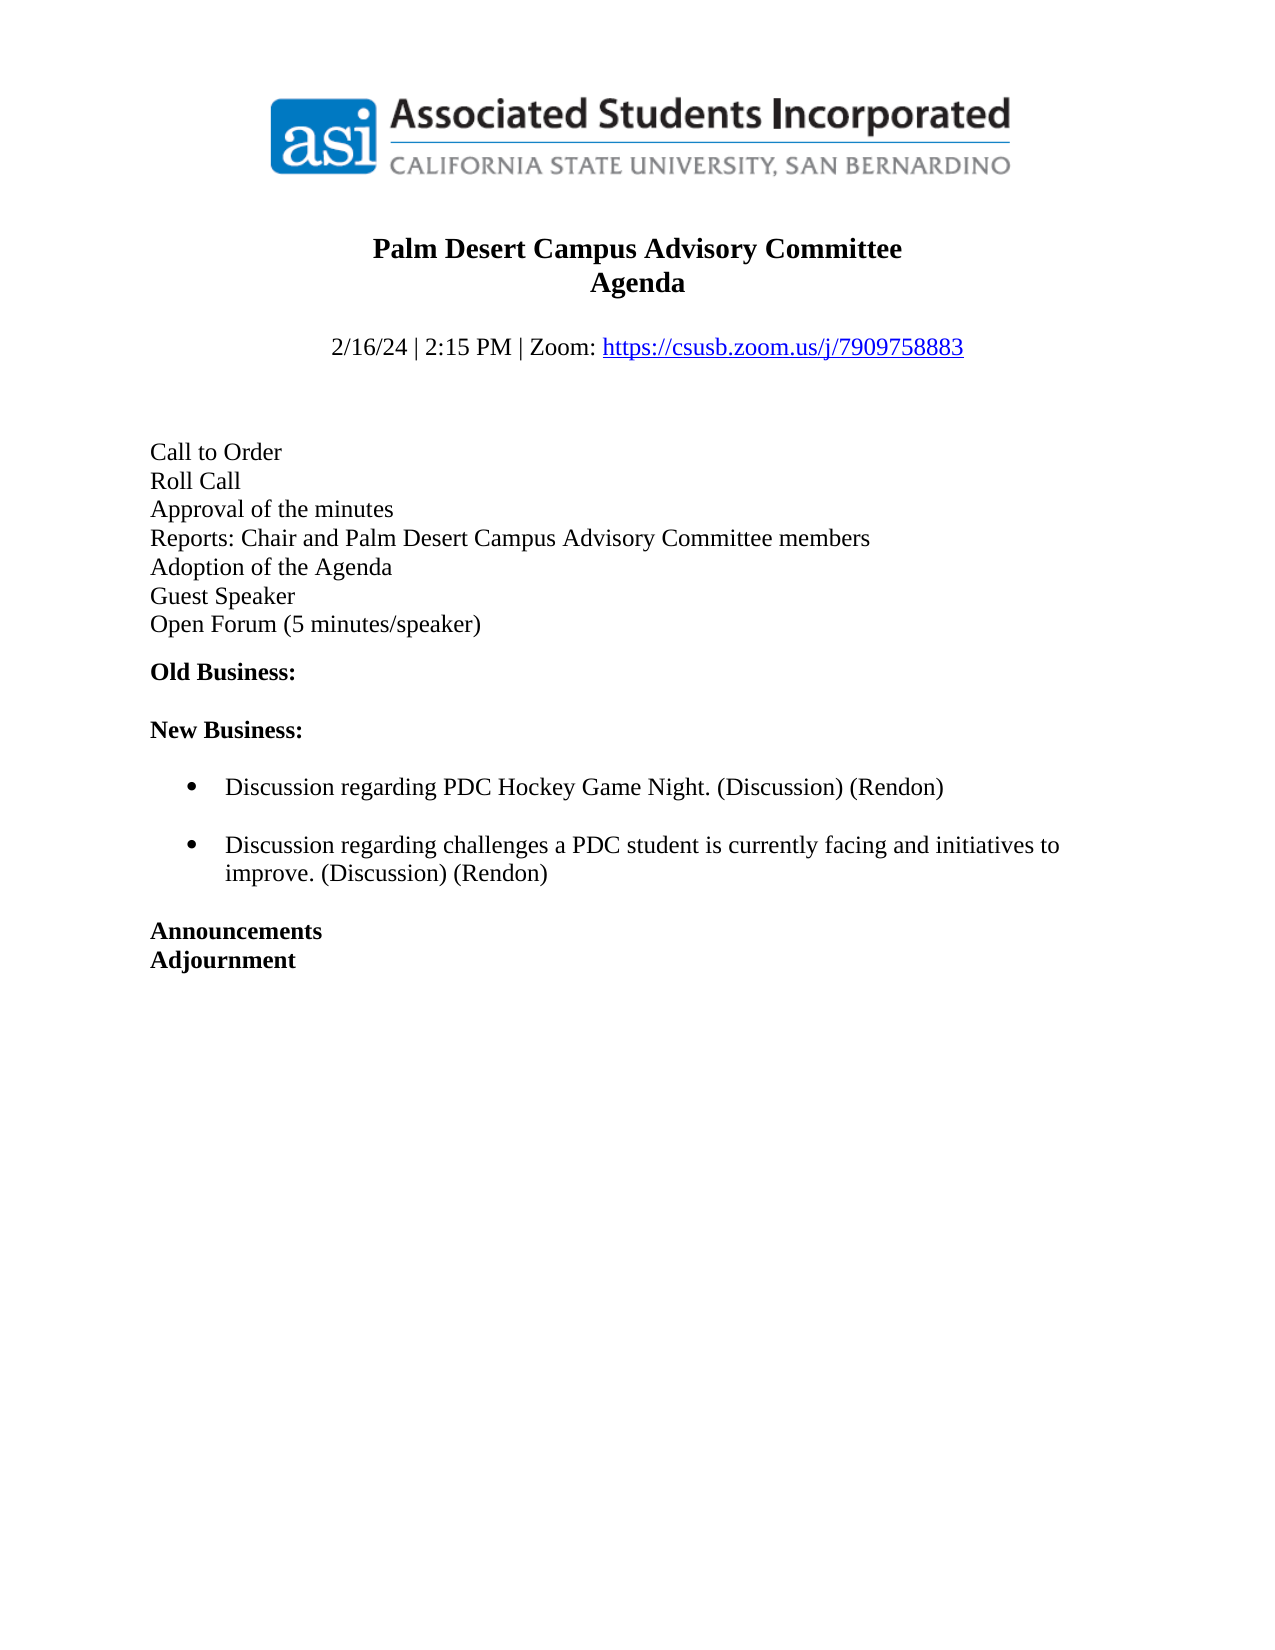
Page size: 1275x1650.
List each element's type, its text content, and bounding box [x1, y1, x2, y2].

list Discussion regarding PDC Hockey Game Night. (Discussion) (Rendon) [187, 772, 1125, 801]
text Open Forum (5 minutes/speaker) [150, 609, 1125, 638]
text 2/16/24 | 2:15 PM | Zoom: https://csusb.zoom.us/j/7909758883 [300, 332, 1125, 361]
text Old Business: [150, 657, 1125, 686]
text Guest Speaker [150, 581, 1125, 609]
text Reports: Chair and Palm Desert Campus Advisory Committee members [150, 523, 1125, 552]
text Adjournment [150, 945, 1125, 973]
text Roll Call [150, 466, 1125, 494]
text Announcements [150, 916, 1125, 945]
text Call to Order [150, 437, 1125, 466]
text Adoption of the Agenda [150, 552, 1125, 581]
text Agenda [150, 265, 1125, 298]
text Palm Desert Campus Advisory Committee [150, 231, 1125, 265]
list Discussion regarding challenges a PDC student is currently facing and initiatives to improve. (Discussion) (Rendon) [187, 830, 1125, 887]
text New Business: [150, 715, 1125, 743]
text Approval of the minutes [150, 494, 1125, 523]
